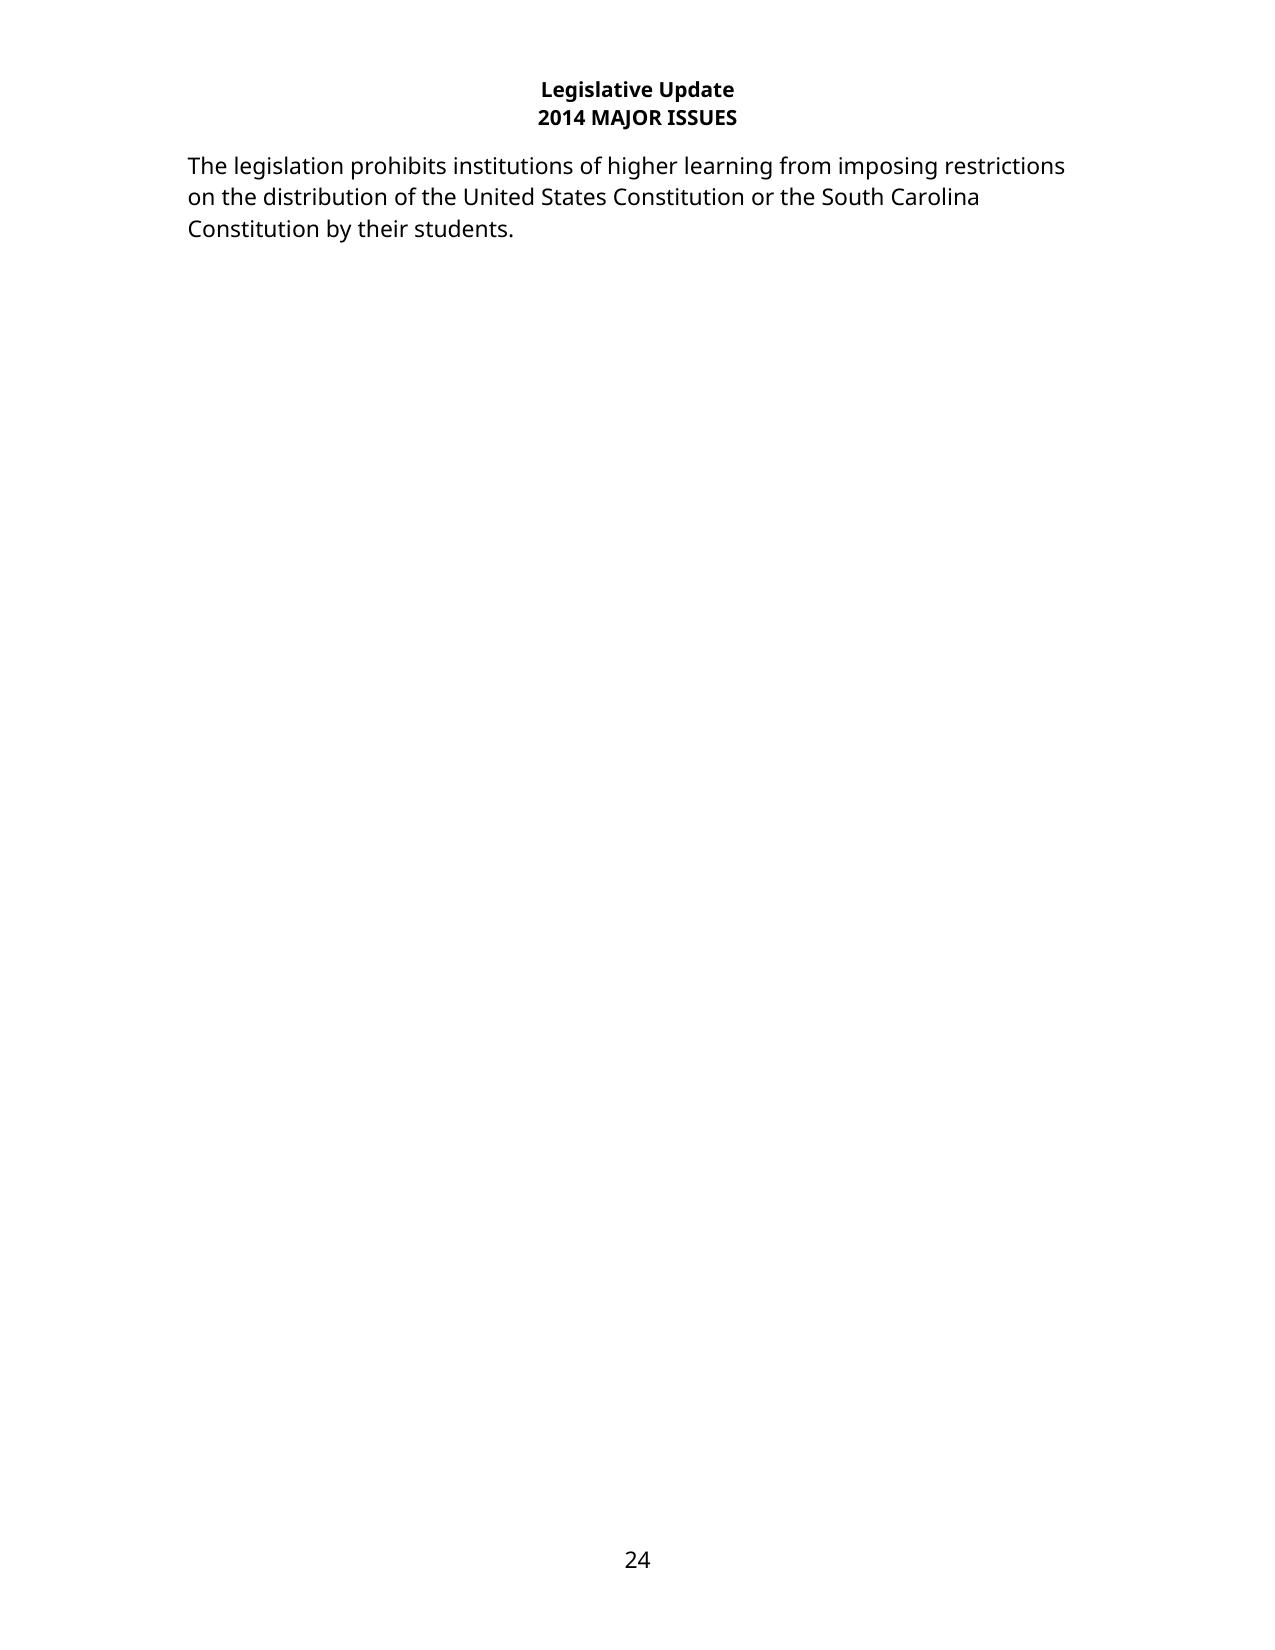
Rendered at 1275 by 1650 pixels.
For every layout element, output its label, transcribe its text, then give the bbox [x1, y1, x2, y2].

text The legislation prohibits institutions of higher learning from imposing restrictions on the distribution of the United States Constitution or the South Carolina Constitution by their students. [187, 150, 1087, 244]
